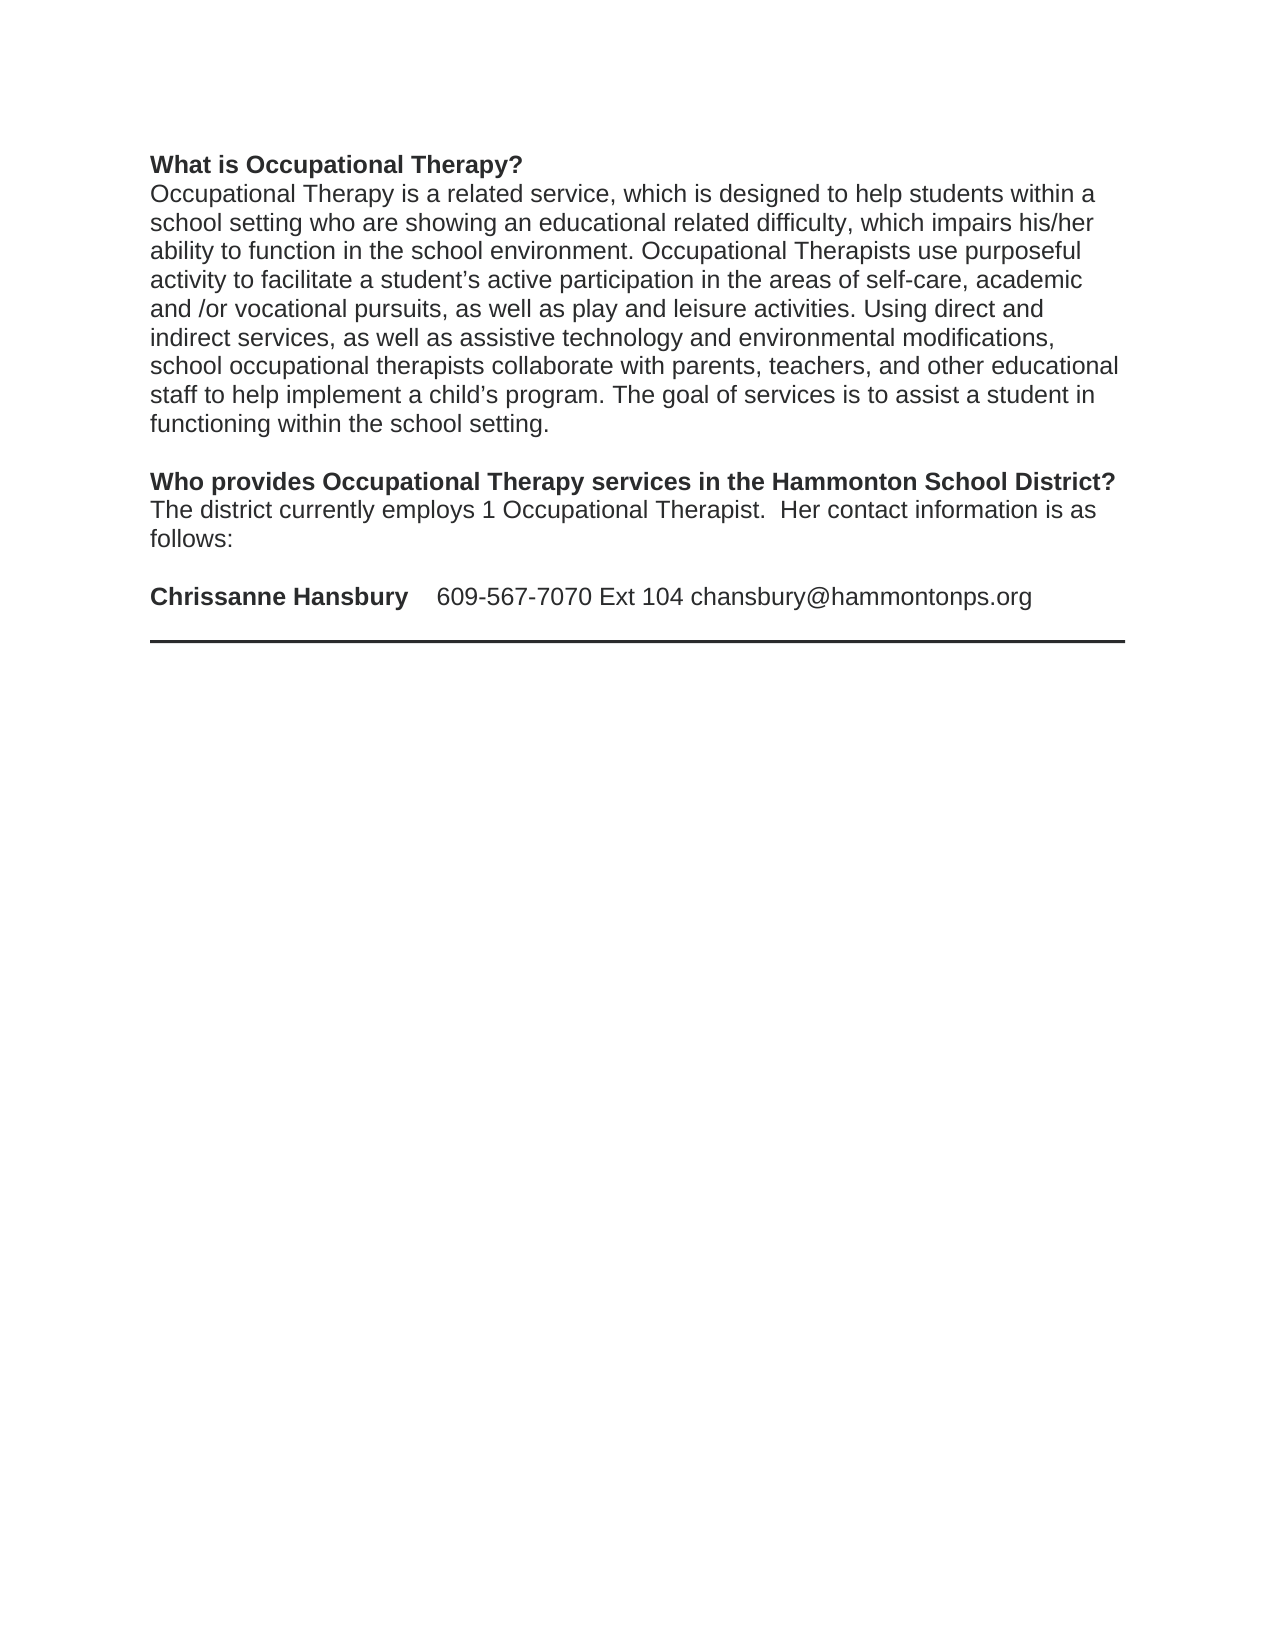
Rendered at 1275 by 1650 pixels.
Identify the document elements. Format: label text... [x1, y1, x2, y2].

text Chrissanne Hansbury 609-567-7070 Ext 104 chansbury@hammontonps.org [150, 582, 1125, 611]
text Who provides Occupational Therapy services in the Hammonton School District? The district currently employs 1 Occupational Therapist. Her contact information is as follows: [150, 467, 1125, 553]
text What is Occupational Therapy? Occupational Therapy is a related service, which is designed to help students within a school setting who are showing an educational related difficulty, which impairs his/her ability to function in the school environment. Occupational Therapists use purposeful activity to facilitate a student’s active participation in the areas of self-care, academic and /or vocational pursuits, as well as play and leisure activities. Using direct and indirect services, as well as assistive technology and environmental modifications, school occupational therapists collaborate with parents, teachers, and other educational staff to help implement a child’s program. The goal of services is to assist a student in functioning within the school setting. [150, 150, 1125, 437]
